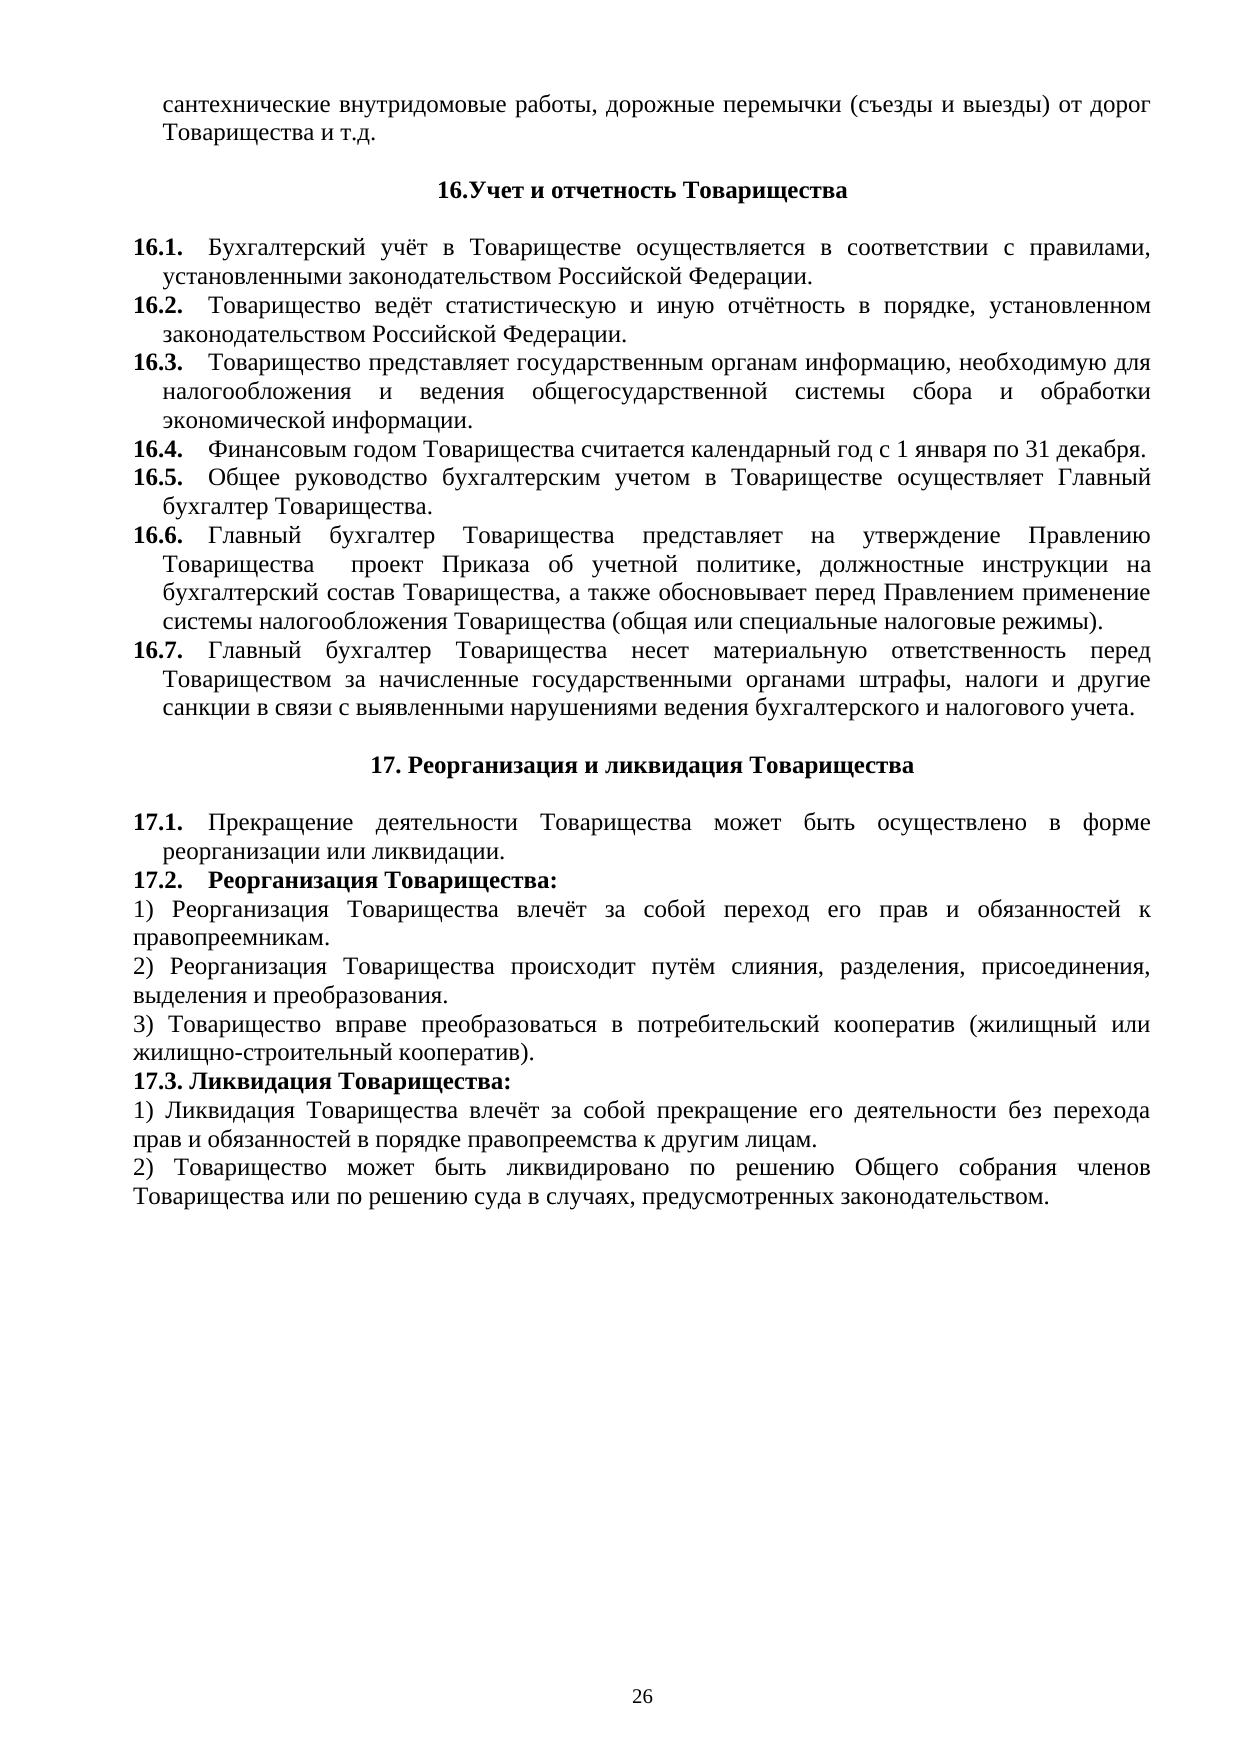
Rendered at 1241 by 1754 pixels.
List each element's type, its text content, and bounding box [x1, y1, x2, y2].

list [133, 89, 1152, 146]
text 2) Реорганизация Товарищества происходит путём слияния, разделения, присоединения, выделения и преобразования. [133, 951, 1152, 1009]
text 16.Учет и отчетность Товарищества [133, 175, 1152, 204]
list Финансовым годом Товарищества считается календарный год с 1 января по 31 декабря. [133, 434, 1152, 462]
list Главный бухгалтер Товарищества представляет на утверждение Правлению Товарищества проект Приказа об учетной политике, должностные инструкции на бухгалтерский состав Товарищества, а также обосновывает перед Правлением применение системы налогообложения Товарищества (общая или специальные налоговые режимы). [133, 520, 1152, 635]
list Реорганизация Товарищества: [133, 865, 1152, 894]
list Прекращение деятельности Товарищества может быть осуществлено в форме реорганизации или ликвидации. [133, 807, 1152, 865]
list Общее руководство бухгалтерским учетом в Товариществе осуществляет Главный бухгалтер Товарищества. [133, 462, 1152, 520]
text 1) Ликвидация Товарищества влечёт за собой прекращение его деятельности без перехода прав и обязанностей в порядке правопреемства к другим лицам. [133, 1095, 1152, 1152]
list Главный бухгалтер Товарищества несет материальную ответственность перед Товариществом за начисленные государственными органами штрафы, налоги и другие санкции в связи с выявленными нарушениями ведения бухгалтерского и налогового учета. [133, 635, 1152, 721]
text 1) Реорганизация Товарищества влечёт за собой переход его прав и обязанностей к правопреемникам. [133, 894, 1152, 951]
text 17. Реорганизация и ликвидация Товарищества [133, 750, 1152, 779]
list Товарищество ведёт статистическую и иную отчётность в порядке, установленном законодательством Российской Федерации. [133, 290, 1152, 347]
text 3) Товарищество вправе преобразоваться в потребительский кооператив (жилищный или жилищно-строительный кооператив). [133, 1009, 1152, 1066]
text 2) Товарищество может быть ликвидировано по решению Общего собрания членов Товарищества или по решению суда в случаях, предусмотренных законодательством. [133, 1152, 1152, 1210]
list Бухгалтерский учёт в Товариществе осуществляется в соответствии с правилами, установленными законодательством Российской Федерации. [133, 232, 1152, 290]
text 17.3. Ликвидация Товарищества: [133, 1066, 1152, 1095]
list Товарищество представляет государственным органам информацию, необходимую для налогообложения и ведения общегосударственной системы сбора и обработки экономической информации. [133, 347, 1152, 434]
